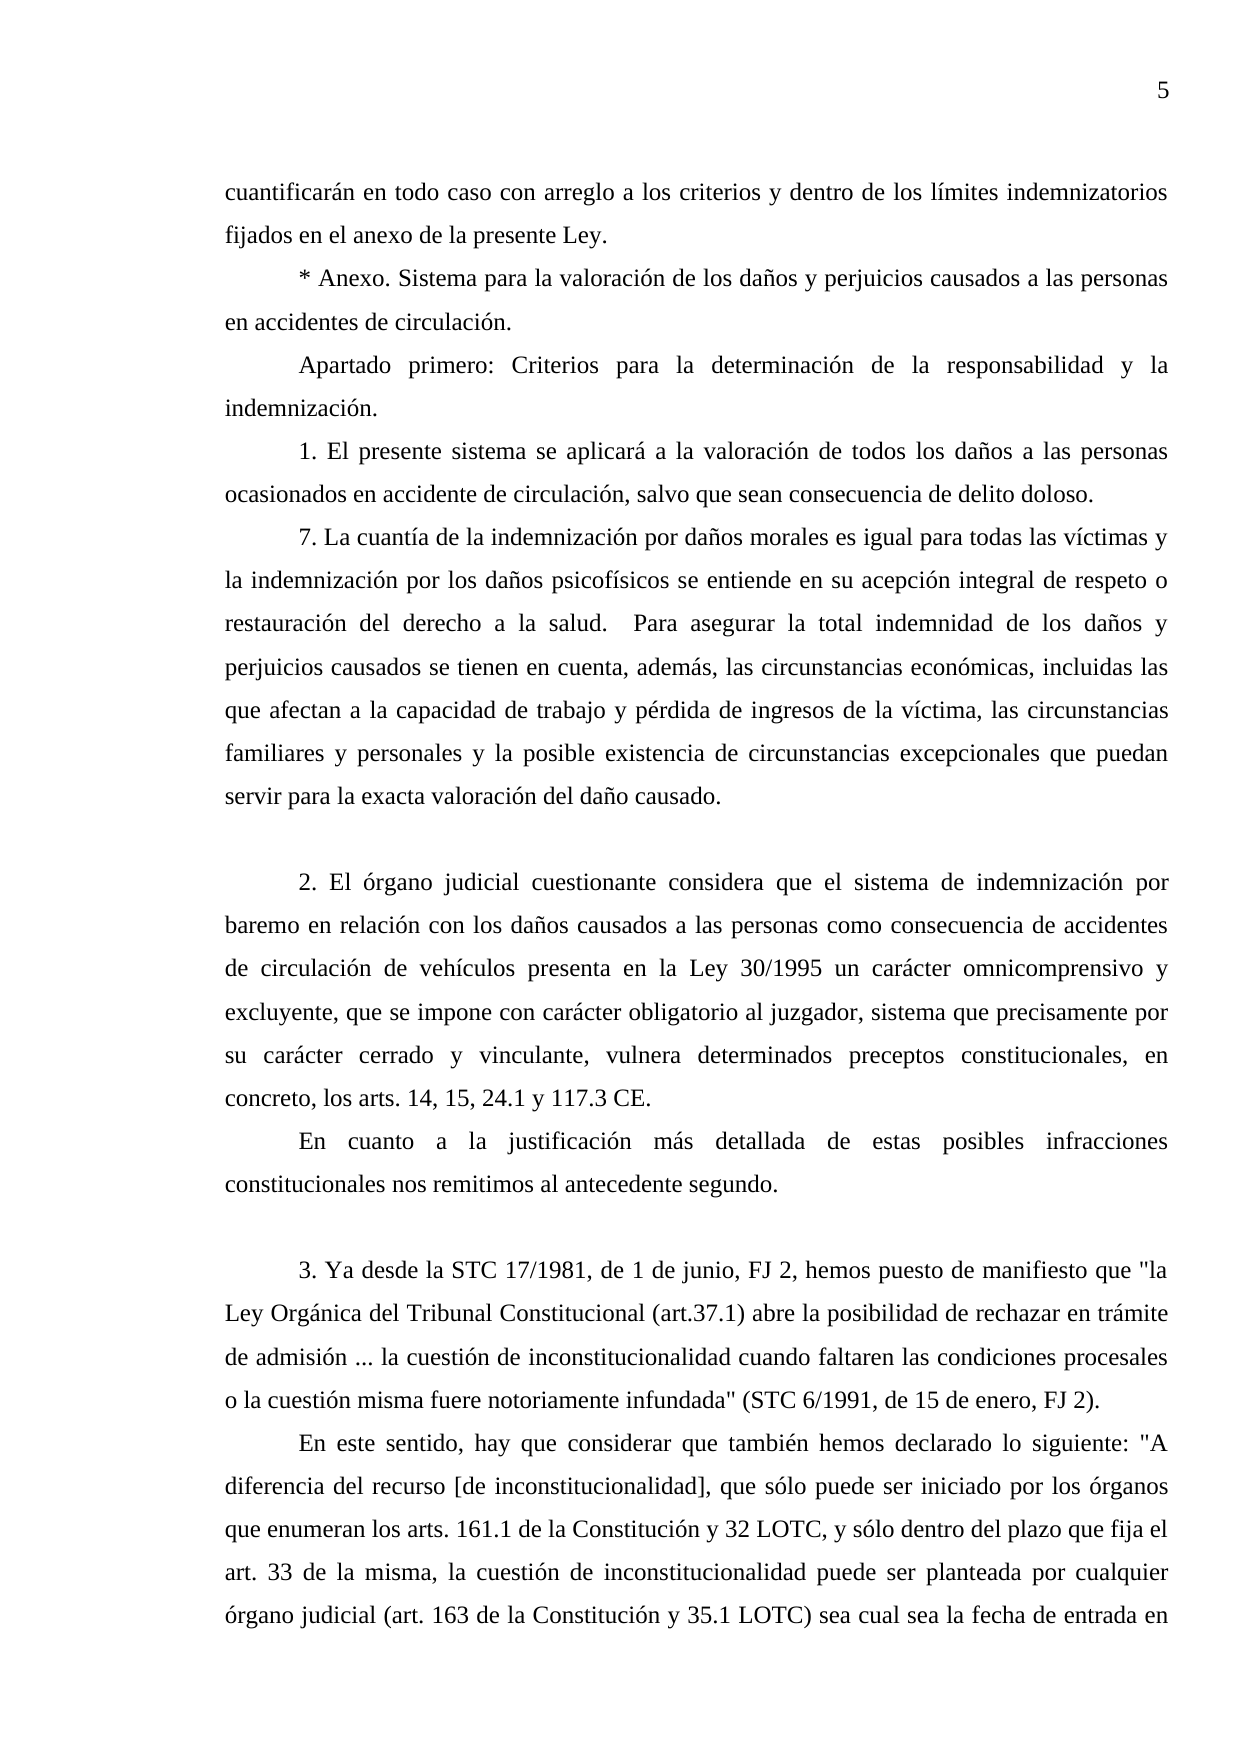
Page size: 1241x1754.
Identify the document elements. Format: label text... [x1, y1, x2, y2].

text * Anexo. Sistema para la valoración de los daños y perjuicios causados a las personas en accidentes de circulación. [224, 263, 1169, 335]
text 7. La cuantía de la indemnización por daños morales es igual para todas las víctimas y la indemnización por los daños psicofísicos se entiende en su acepción integral de respeto o restauración del derecho a la salud. Para asegurar la total indemnidad de los daños y perjuicios causados se tienen en cuenta, además, las circunstancias económicas, incluidas las que afectan a la capacidad de trabajo y pérdida de ingresos de la víctima, las circunstancias familiares y personales y la posible existencia de circunstancias excepcionales que puedan servir para la exacta valoración del daño causado. [224, 522, 1169, 810]
text 2. El órgano judicial cuestionante considera que el sistema de indemnización por baremo en relación con los daños causados a las personas como consecuencia de accidentes de circulación de vehículos presenta en la Ley 30/1995 un carácter omnicomprensivo y excluyente, que se impone con carácter obligatorio al juzgador, sistema que precisamente por su carácter cerrado y vinculante, vulnera determinados preceptos constitucionales, en concreto, los arts. 14, 15, 24.1 y 117.3 CE. [224, 867, 1169, 1112]
text 1. El presente sistema se aplicará a la valoración de todos los daños a las personas ocasionados en accidente de circulación, salvo que sean consecuencia de delito doloso. [224, 436, 1169, 508]
text 3. Ya desde la STC 17/1981, de 1 de junio, FJ 2, hemos puesto de manifiesto que "la Ley Orgánica del Tribunal Constitucional (art.37.1) abre la posibilidad de rechazar en trámite de admisión ... la cuestión de inconstitucionalidad cuando faltaren las condiciones procesales o la cuestión misma fuere notoriamente infundada" (STC 6/1991, de 15 de enero, FJ 2). [224, 1255, 1169, 1413]
text Apartado primero: Criterios para la determinación de la responsabilidad y la indemnización. [224, 350, 1169, 422]
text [224, 1428, 1169, 1629]
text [224, 177, 1169, 249]
text En cuanto a la justificación más detallada de estas posibles infracciones constitucionales nos remitimos al antecedente segundo. [224, 1126, 1169, 1198]
